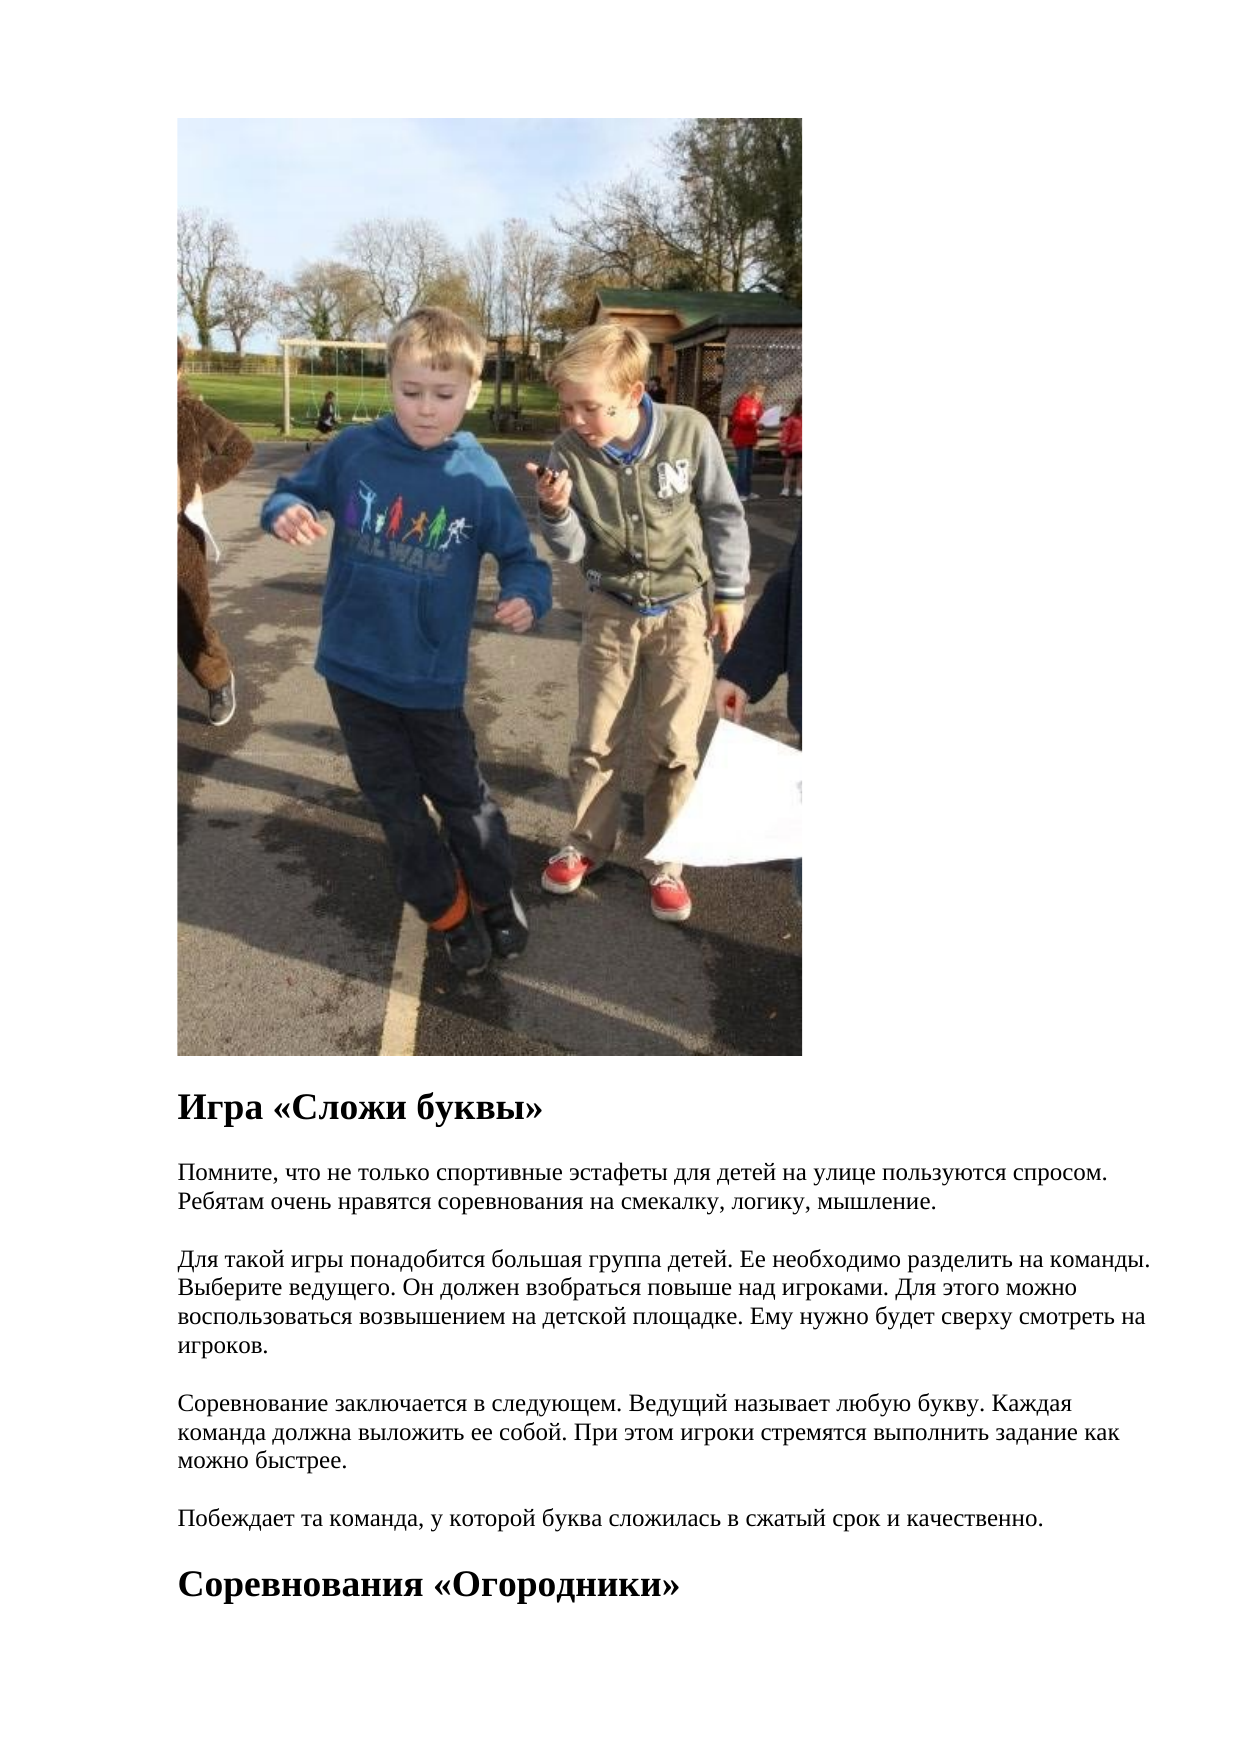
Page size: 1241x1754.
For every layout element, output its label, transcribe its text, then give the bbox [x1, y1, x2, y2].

text Побеждает та команда, у которой буква сложилась в сжатый срок и качественно. [177, 1503, 1152, 1532]
text Соревнования «Огородники» [177, 1561, 1152, 1604]
text Соревнование заключается в следующем. Ведущий называет любую букву. Каждая команда должна выложить ее собой. При этом игроки стремятся выполнить задание как можно быстрее. [177, 1388, 1152, 1474]
text Для такой игры понадобится большая группа детей. Ее необходимо разделить на команды. Выберите ведущего. Он должен взобраться повыше над игроками. Для этого можно воспользоваться возвышением на детской площадке. Ему нужно будет сверху смотреть на игроков. [177, 1244, 1152, 1359]
picture [177, 118, 803, 1056]
text Помните, что не только спортивные эстафеты для детей на улице пользуются спросом. Ребятам очень нравятся соревнования на смекалку, логику, мышление. [177, 1157, 1152, 1214]
text Игра «Сложи буквы» [177, 1085, 1152, 1128]
